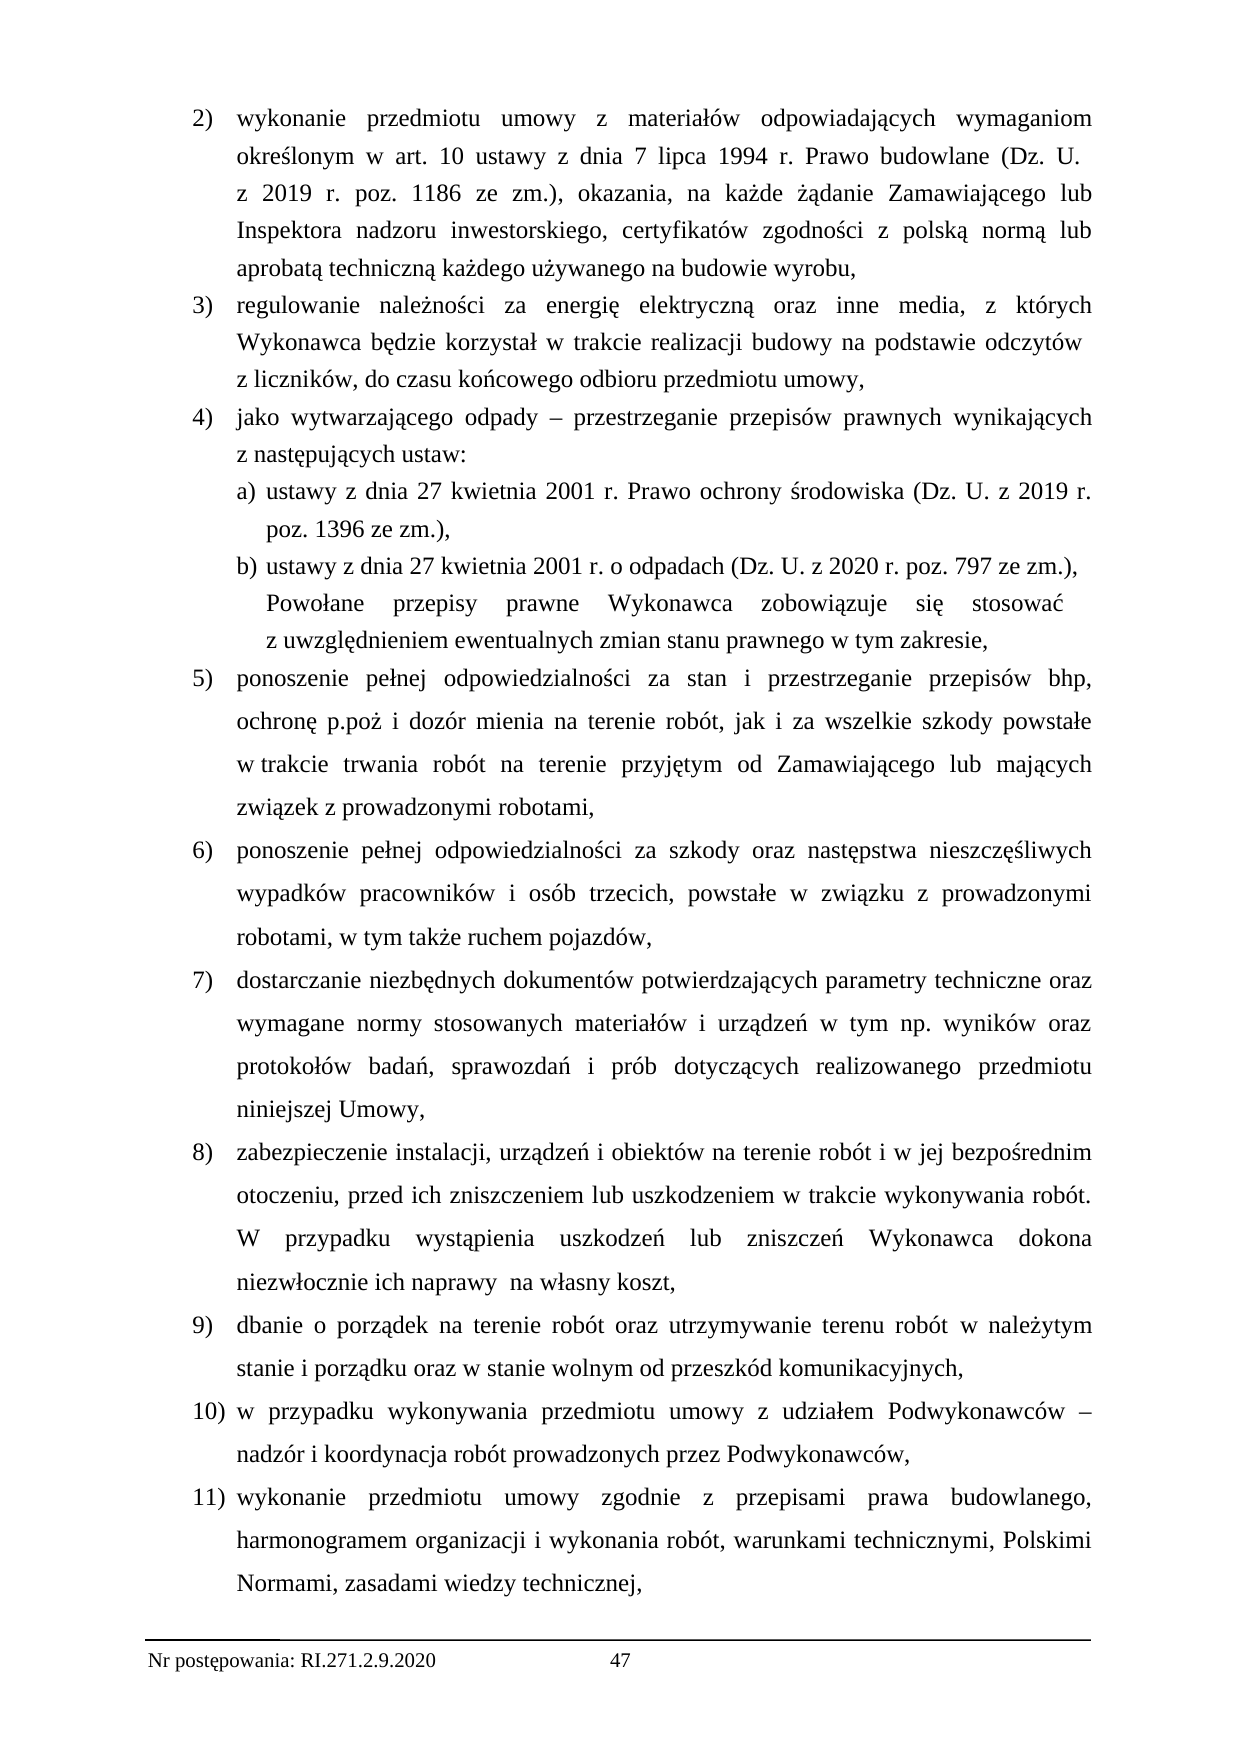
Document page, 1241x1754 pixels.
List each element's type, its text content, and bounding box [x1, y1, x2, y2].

list wykonanie przedmiotu umowy zgodnie z przepisami prawa budowlanego, harmonogramem organizacji i wykonania robót, warunkami technicznymi, Polskimi Normami, zasadami wiedzy technicznej, [192, 1482, 1092, 1597]
list ustawy z dnia 27 kwietnia 2001 r. o odpadach (Dz. U. z 2020 r. poz. 797 ze zm.), [236, 551, 1092, 580]
list dbanie o porządek na terenie robót oraz utrzymywanie terenu robót w należytym stanie i porządku oraz w stanie wolnym od przeszkód komunikacyjnych, [192, 1310, 1092, 1382]
list wykonanie przedmiotu umowy z materiałów odpowiadających wymaganiom określonym w art. 10 ustawy z dnia 7 lipca 1994 r. Prawo budowlane (Dz. U. z 2019 r. poz. 1186 ze zm.), okazania, na każde żądanie Zamawiającego lub Inspektora nadzoru inwestorskiego, certyfikatów zgodności z polską normą lub aprobatą techniczną każdego używanego na budowie wyrobu, [192, 103, 1092, 281]
list w przypadku wykonywania przedmiotu umowy z udziałem Podwykonawców – nadzór i koordynacja robót prowadzonych przez Podwykonawców, [192, 1396, 1092, 1468]
list ponoszenie pełnej odpowiedzialności za szkody oraz następstwa nieszczęśliwych wypadków pracowników i osób trzecich, powstałe w związku z prowadzonymi robotami, w tym także ruchem pojazdów, [192, 835, 1092, 950]
list ponoszenie pełnej odpowiedzialności za stan i przestrzeganie przepisów bhp, ochronę p.poż i dozór mienia na terenie robót, jak i za wszelkie szkody powstałe w trakcie trwania robót na terenie przyjętym od Zamawiającego lub mających związek z prowadzonymi robotami, [192, 663, 1092, 821]
text Powołane przepisy prawne Wykonawca zobowiązuje się stosować z uwzględnieniem ewentualnych zmian stanu prawnego w tym zakresie, [236, 588, 1092, 654]
list jako wytwarzającego odpady – przestrzeganie przepisów prawnych wynikających z następujących ustaw: [192, 402, 1092, 468]
list zabezpieczenie instalacji, urządzeń i obiektów na terenie robót i w jej bezpośrednim otoczeniu, przed ich zniszczeniem lub uszkodzeniem w trakcie wykonywania robót. W przypadku wystąpienia uszkodzeń lub zniszczeń Wykonawca dokona niezwłocznie ich naprawy na własny koszt, [192, 1137, 1092, 1295]
list ustawy z dnia 27 kwietnia 2001 r. Prawo ochrony środowiska (Dz. U. z 2019 r. poz. 1396 ze zm.), [236, 476, 1092, 542]
list regulowanie należności za energię elektryczną oraz inne media, z których Wykonawca będzie korzystał w trakcie realizacji budowy na podstawie odczytów z liczników, do czasu końcowego odbioru przedmiotu umowy, [192, 290, 1092, 393]
list dostarczanie niezbędnych dokumentów potwierdzających parametry techniczne oraz wymagane normy stosowanych materiałów i urządzeń w tym np. wyników oraz protokołów badań, sprawozdań i prób dotyczących realizowanego przedmiotu niniejszej Umowy, [192, 965, 1092, 1123]
